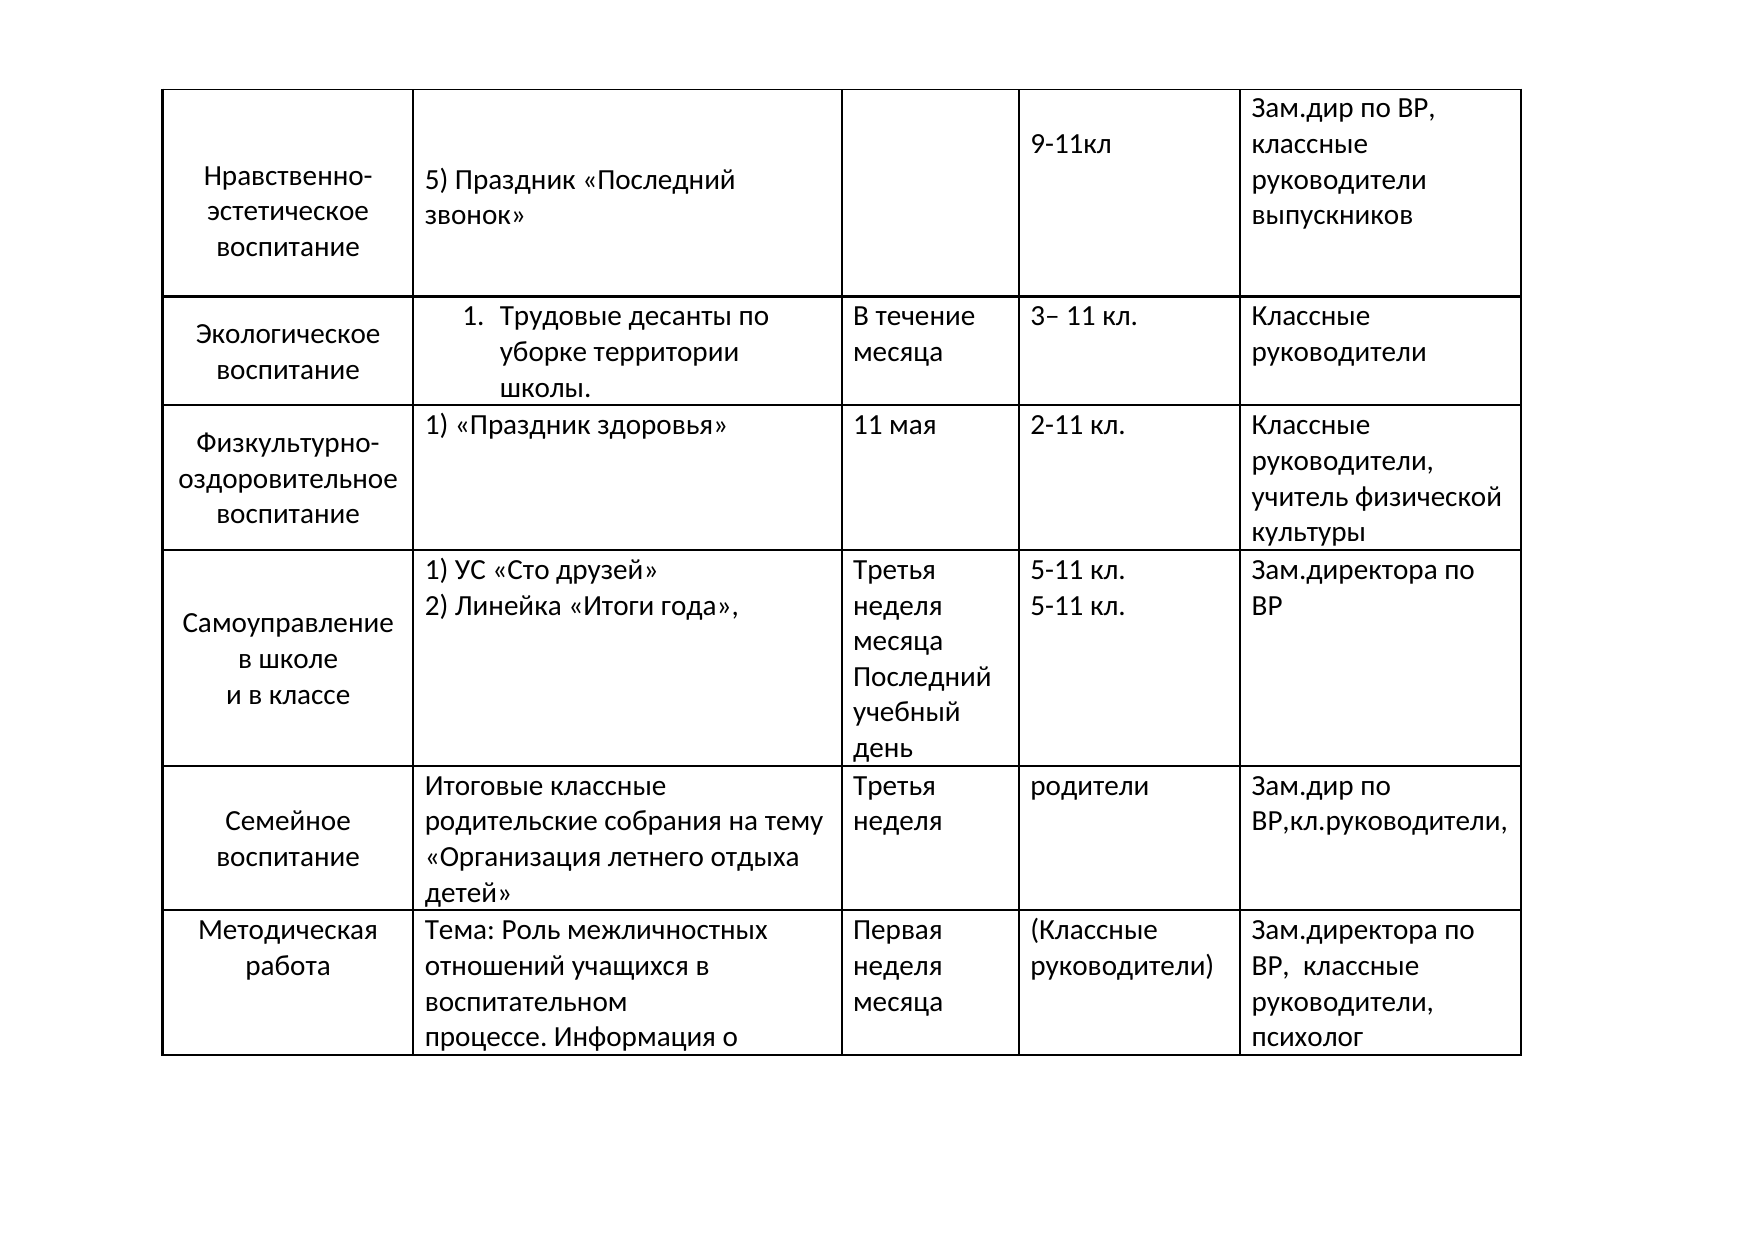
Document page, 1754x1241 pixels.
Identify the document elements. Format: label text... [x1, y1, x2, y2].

table_cell 5) Праздник «Последний звонок» [414, 90, 841, 295]
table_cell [1020, 911, 1239, 1054]
table_cell Трудовые десанты по уборке территории школы. [414, 298, 841, 404]
table_cell Зам.дир по ВР, классные руководители выпускников [1241, 90, 1520, 295]
table_cell Третья неделя месяца Последний учебный день [843, 551, 1018, 765]
table_cell Экологическое воспитание [164, 298, 412, 404]
table_cell Итоговые классные родительские собрания на тему «Организация летнего отдыха детей» [414, 767, 841, 909]
table_cell Семейное воспитание [164, 767, 412, 909]
table_cell 1) «Праздник здоровья» [414, 406, 841, 549]
table_cell Классные руководители, учитель физической культуры [1241, 406, 1520, 549]
table_cell 2-11 кл. [1020, 406, 1239, 549]
table_cell В течение месяца [843, 298, 1018, 404]
table_cell 9-11кл [1020, 90, 1239, 295]
table_cell Физкультурно-оздоровительное воспитание [164, 406, 412, 549]
table_cell [843, 90, 1018, 295]
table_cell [843, 911, 1018, 1054]
table_cell Классные руководители [1241, 298, 1520, 404]
table_cell 1) УС «Сто друзей» 2) Линейка «Итоги года», [414, 551, 841, 765]
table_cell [1241, 911, 1520, 1054]
table_cell 11 мая [843, 406, 1018, 549]
table_cell родители [1020, 767, 1239, 909]
table_cell 3– 11 кл. [1020, 298, 1239, 404]
table_cell Методическая работа [164, 911, 412, 1054]
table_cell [414, 911, 841, 1054]
table_cell Самоуправление в школе и в классе [164, 551, 412, 765]
table_cell Зам.дир по ВР,кл.руководители, [1241, 767, 1520, 909]
table_cell Нравственно-эстетическое воспитание [164, 90, 412, 295]
table_cell Третья неделя [843, 767, 1018, 909]
table_cell 5-11 кл. 5-11 кл. [1020, 551, 1239, 765]
table_cell Зам.директора по ВР [1241, 551, 1520, 765]
